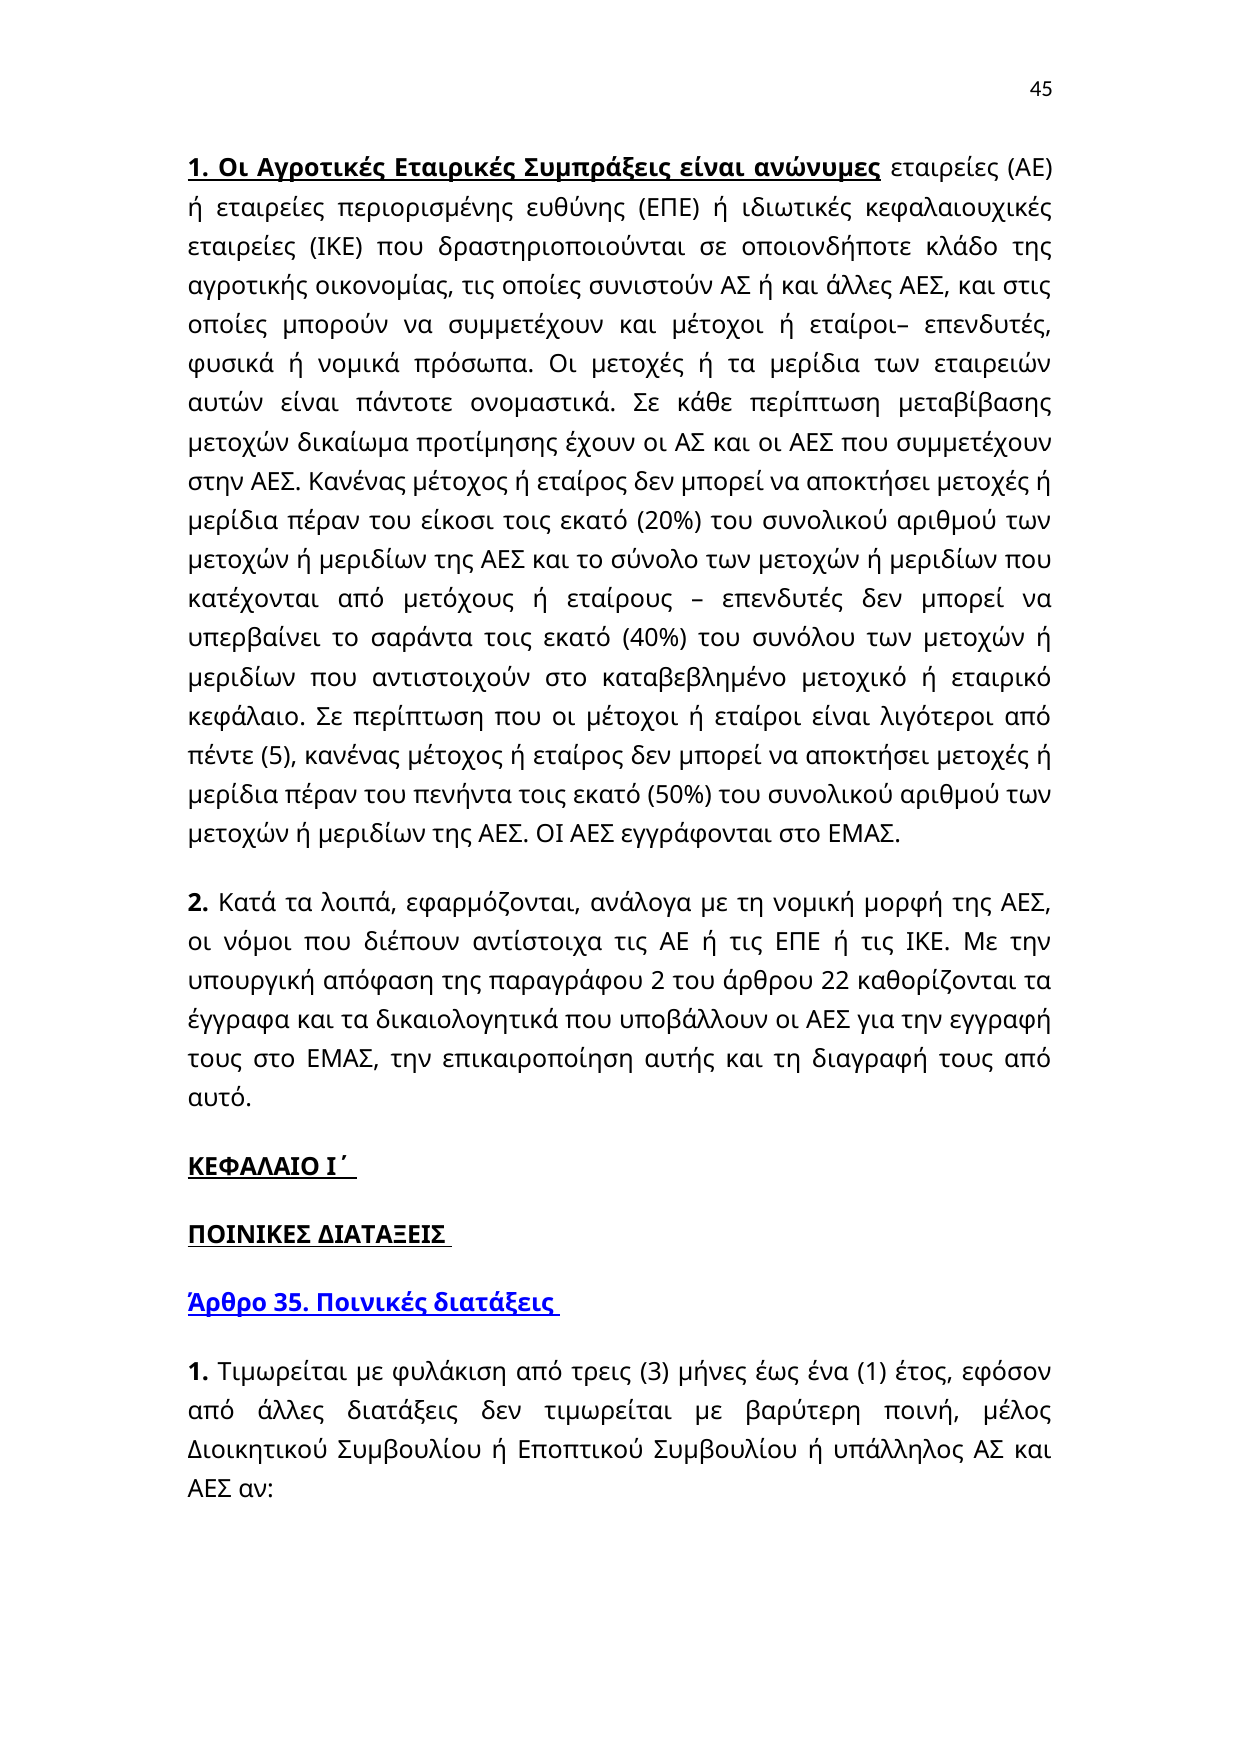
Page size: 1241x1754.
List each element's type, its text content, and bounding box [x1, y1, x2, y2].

text 2. Κατά τα λοιπά, εφαρμόζονται, ανάλογα με τη νομική μορφή της ΑΕΣ, οι νόμοι που διέπουν αντίστοιχα τις ΑΕ ή τις ΕΠΕ ή τις ΙΚΕ. Με την υπουργική απόφαση της παραγράφου 2 του άρθρου 22 καθορίζονται τα έγγραφα και τα δικαιολογητικά που υποβάλλουν οι ΑΕΣ για την εγγραφή τους στο ΕΜΑΣ, την επικαιροποίηση αυτής και τη διαγραφή τους από αυτό. [187, 884, 1053, 1114]
text 1. Οι Αγροτικές Εταιρικές Συμπράξεις είναι ανώνυμες εταιρείες (ΑΕ) ή εταιρείες περιορισμένης ευθύνης (ΕΠΕ) ή ιδιωτικές κεφαλαιουχικές εταιρείες (ΙΚΕ) που δραστηριοποιούνται σε οποιονδήποτε κλάδο της αγροτικής οικονομίας, τις οποίες συνιστούν ΑΣ ή και άλλες ΑΕΣ, και στις οποίες μπορούν να συμμετέχουν και μέτοχοι ή εταίροι– επενδυτές, φυσικά ή νομικά πρόσωπα. Οι μετοχές ή τα μερίδια των εταιρειών αυτών είναι πάντοτε ονομαστικά. Σε κάθε περίπτωση μεταβίβασης μετοχών δικαίωμα προτίμησης έχουν οι ΑΣ και οι ΑΕΣ που συμμετέχουν στην ΑΕΣ. Κανένας μέτοχος ή εταίρος δεν μπορεί να αποκτήσει μετοχές ή μερίδια πέραν του είκοσι τοις εκατό (20%) του συνολικού αριθμού των μετοχών ή μεριδίων της ΑΕΣ και το σύνολο των μετοχών ή μεριδίων που κατέχονται από μετόχους ή εταίρους – επενδυτές δεν μπορεί να υπερβαίνει το σαράντα τοις εκατό (40%) του συνόλου των μετοχών ή μεριδίων που αντιστοιχούν στο καταβεβλημένο μετοχικό ή εταιρικό κεφάλαιο. Σε περίπτωση που οι μέτοχοι ή εταίροι είναι λιγότεροι από πέντε (5), κανένας μέτοχος ή εταίρος δεν μπορεί να αποκτήσει μετοχές ή μερίδια πέραν του πενήντα τοις εκατό (50%) του συνολικού αριθμού των μετοχών ή μεριδίων της ΑΕΣ. ΟΙ ΑΕΣ εγγράφονται στο ΕΜΑΣ. [187, 150, 1053, 850]
text ΠΟΙΝΙΚΕΣ ΔΙΑΤΑΞΕΙΣ [187, 1217, 1053, 1251]
text Άρθρο 35. Ποινικές διατάξεις [187, 1285, 1053, 1319]
text 1. Τιμωρείται με φυλάκιση από τρεις (3) μήνες έως ένα (1) έτος, εφόσον από άλλες διατάξεις δεν τιμωρείται με βαρύτερη ποινή, μέλος Διοικητικού Συμβουλίου ή Εποπτικού Συμβουλίου ή υπάλληλος ΑΣ και ΑΕΣ αν: [187, 1353, 1053, 1505]
text ΚΕΦΑΛΑΙΟ Ι΄ [187, 1148, 1053, 1182]
